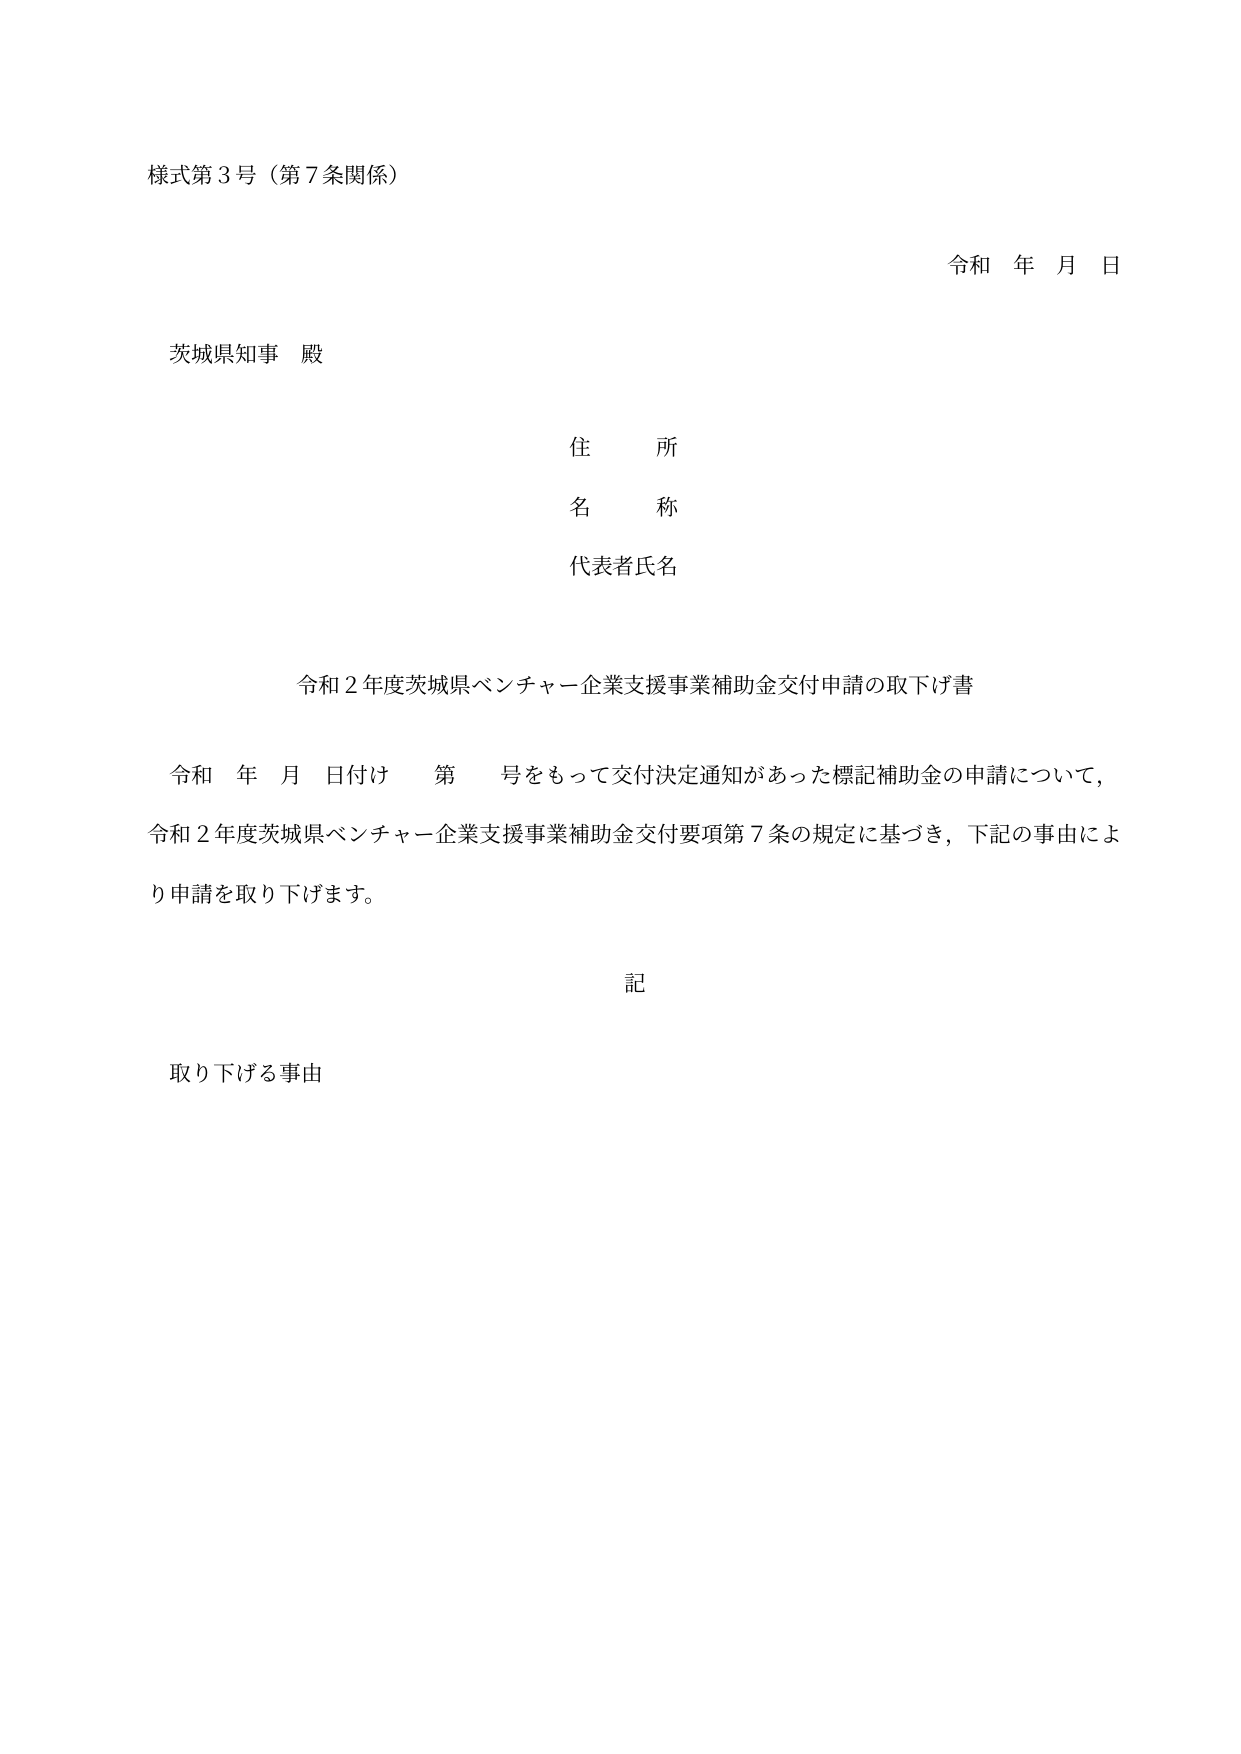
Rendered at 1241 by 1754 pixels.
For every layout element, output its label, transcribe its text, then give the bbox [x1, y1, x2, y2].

text 記 [148, 953, 1122, 1012]
text 茨城県知事 殿 [148, 323, 1122, 383]
text 令和 年 月 日 [148, 234, 1122, 294]
text 様式第３号（第７条関係） [148, 145, 1122, 204]
text 住 所 [148, 416, 1122, 476]
text 令和２年度茨城県ベンチャー企業支援事業補助金交付申請の取下げ書 [148, 655, 1122, 714]
text 代表者氏名 [148, 536, 1122, 595]
text 取り下げる事由 [148, 1042, 1122, 1102]
text 令和 年 月 日付け 第 号をもって交付決定通知があった標記補助金の申請について，令和２年度茨城県ベンチャー企業支援事業補助金交付要項第７条の規定に基づき，下記の事由により申請を取り下げます。 [148, 744, 1122, 923]
text 名 称 [148, 476, 1122, 536]
